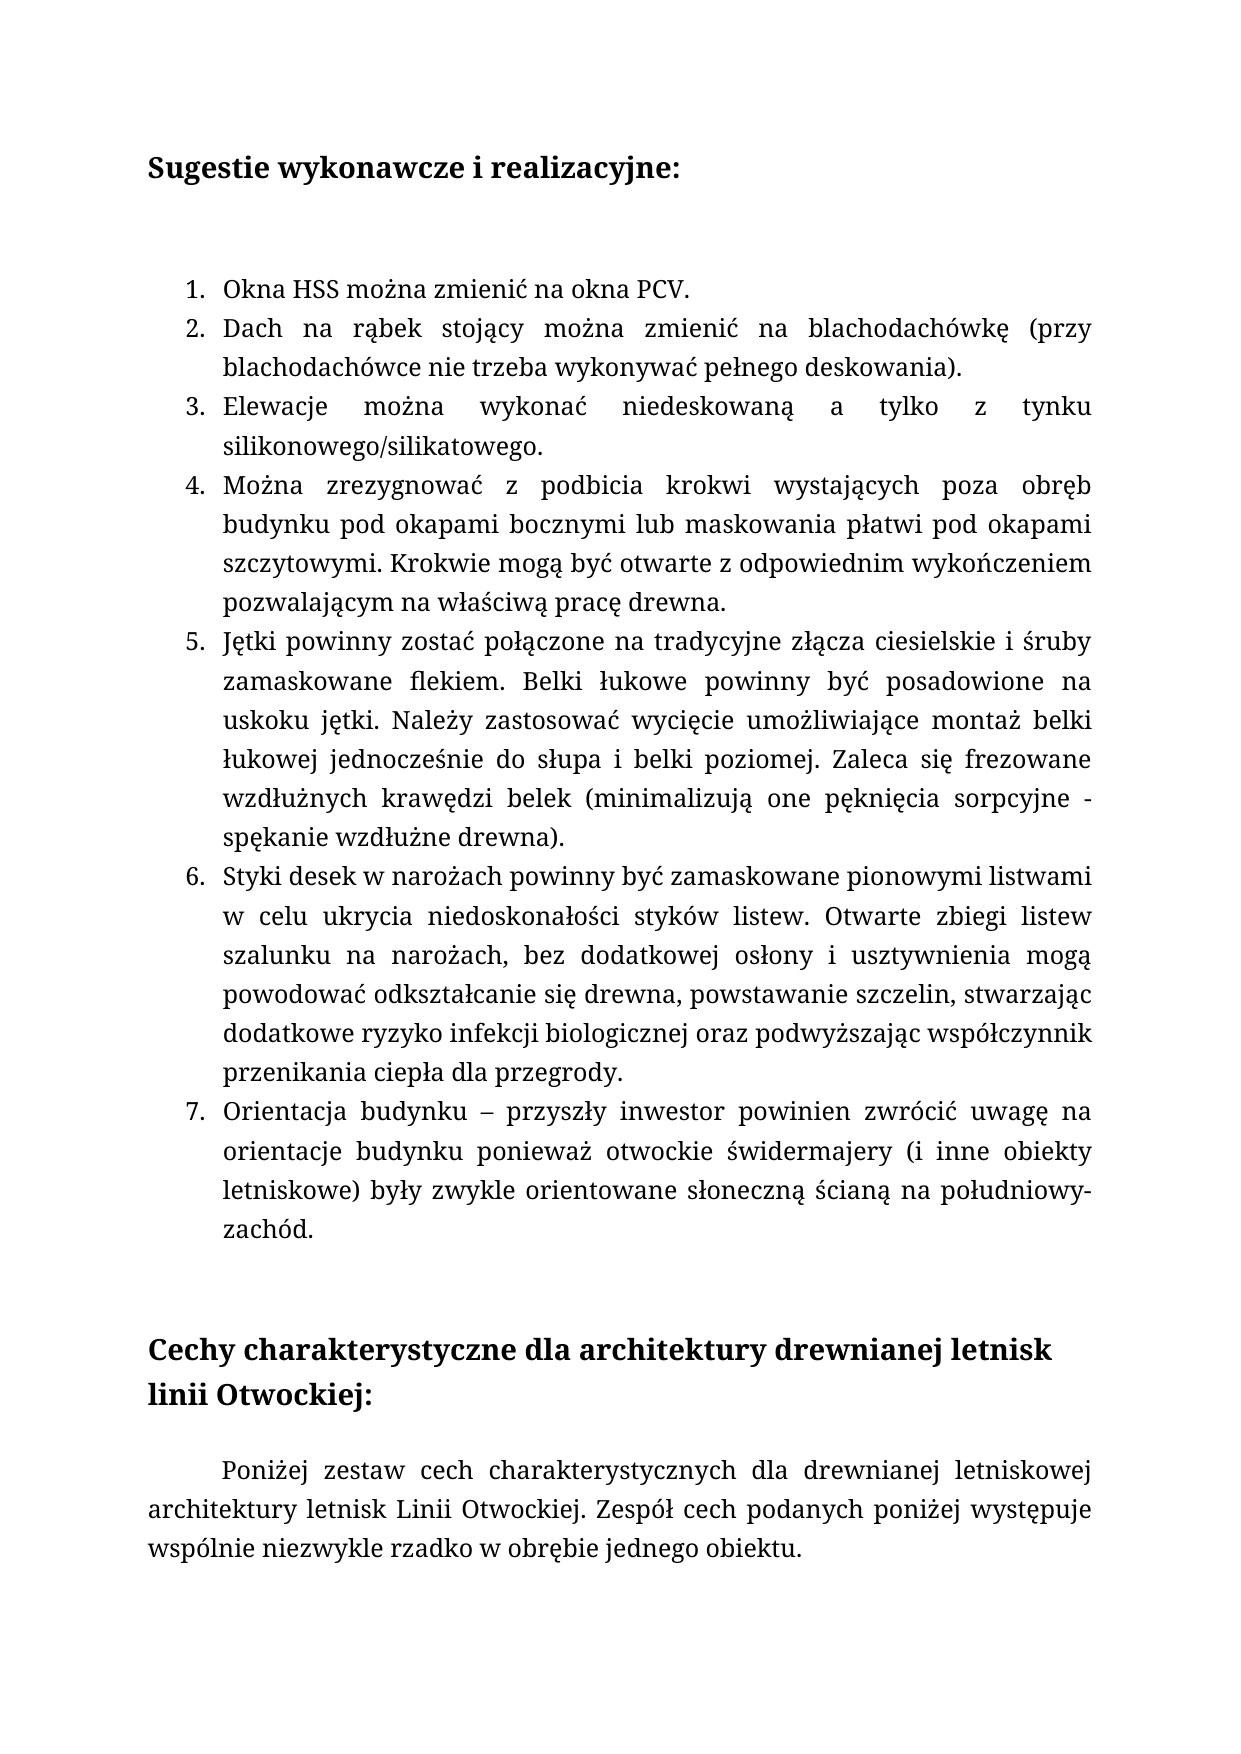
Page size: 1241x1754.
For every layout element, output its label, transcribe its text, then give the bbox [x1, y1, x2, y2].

text Poniżej zestaw cech charakterystycznych dla drewnianej letniskowej architektury letnisk Linii Otwockiej. Zespół cech podanych poniżej występuje wspólnie niezwykle rzadko w obrębie jednego obiektu. [148, 1452, 1093, 1565]
list Można zrezygnować z podbicia krokwi wystających poza obręb budynku pod okapami bocznymi lub maskowania płatwi pod okapami szczytowymi. Krokwie mogą być otwarte z odpowiednim wykończeniem pozwalającym na właściwą pracę drewna. [185, 467, 1093, 619]
list Jętki powinny zostać połączone na tradycyjne złącza ciesielskie i śruby zamaskowane flekiem. Belki łukowe powinny być posadowione na uskoku jętki. Należy zastosować wycięcie umożliwiające montaż belki łukowej jednocześnie do słupa i belki poziomej. Zaleca się frezowane wzdłużnych krawędzi belek (minimalizują one pęknięcia sorpcyjne - spękanie wzdłużne drewna). [185, 624, 1093, 854]
text Cechy charakterystyczne dla architektury drewnianej letnisk linii Otwockiej: [148, 1329, 1093, 1414]
list Dach na rąbek stojący można zmienić na blachodachówkę (przy blachodachówce nie trzeba wykonywać pełnego deskowania). [185, 311, 1093, 384]
list Styki desek w narożach powinny być zamaskowane pionowymi listwami w celu ukrycia niedoskonałości styków listew. Otwarte zbiegi listew szalunku na narożach, bez dodatkowej osłony i usztywnienia mogą powodować odkształcanie się drewna, powstawanie szczelin, stwarzając dodatkowe ryzyko infekcji biologicznej oraz podwyższając współczynnik przenikania ciepła dla przegrody. [185, 859, 1093, 1089]
list Elewacje można wykonać niedeskowaną a tylko z tynku silikonowego/silikatowego. [185, 389, 1093, 462]
list Okna HSS można zmienić na okna PCV. [185, 272, 1093, 306]
text Sugestie wykonawcze i realizacyjne: [148, 148, 1093, 187]
list Orientacja budynku – przyszły inwestor powinien zwrócić uwagę na orientacje budynku ponieważ otwockie świdermajery (i inne obiekty letniskowe) były zwykle orientowane słoneczną ścianą na południowy-zachód. [185, 1094, 1093, 1246]
